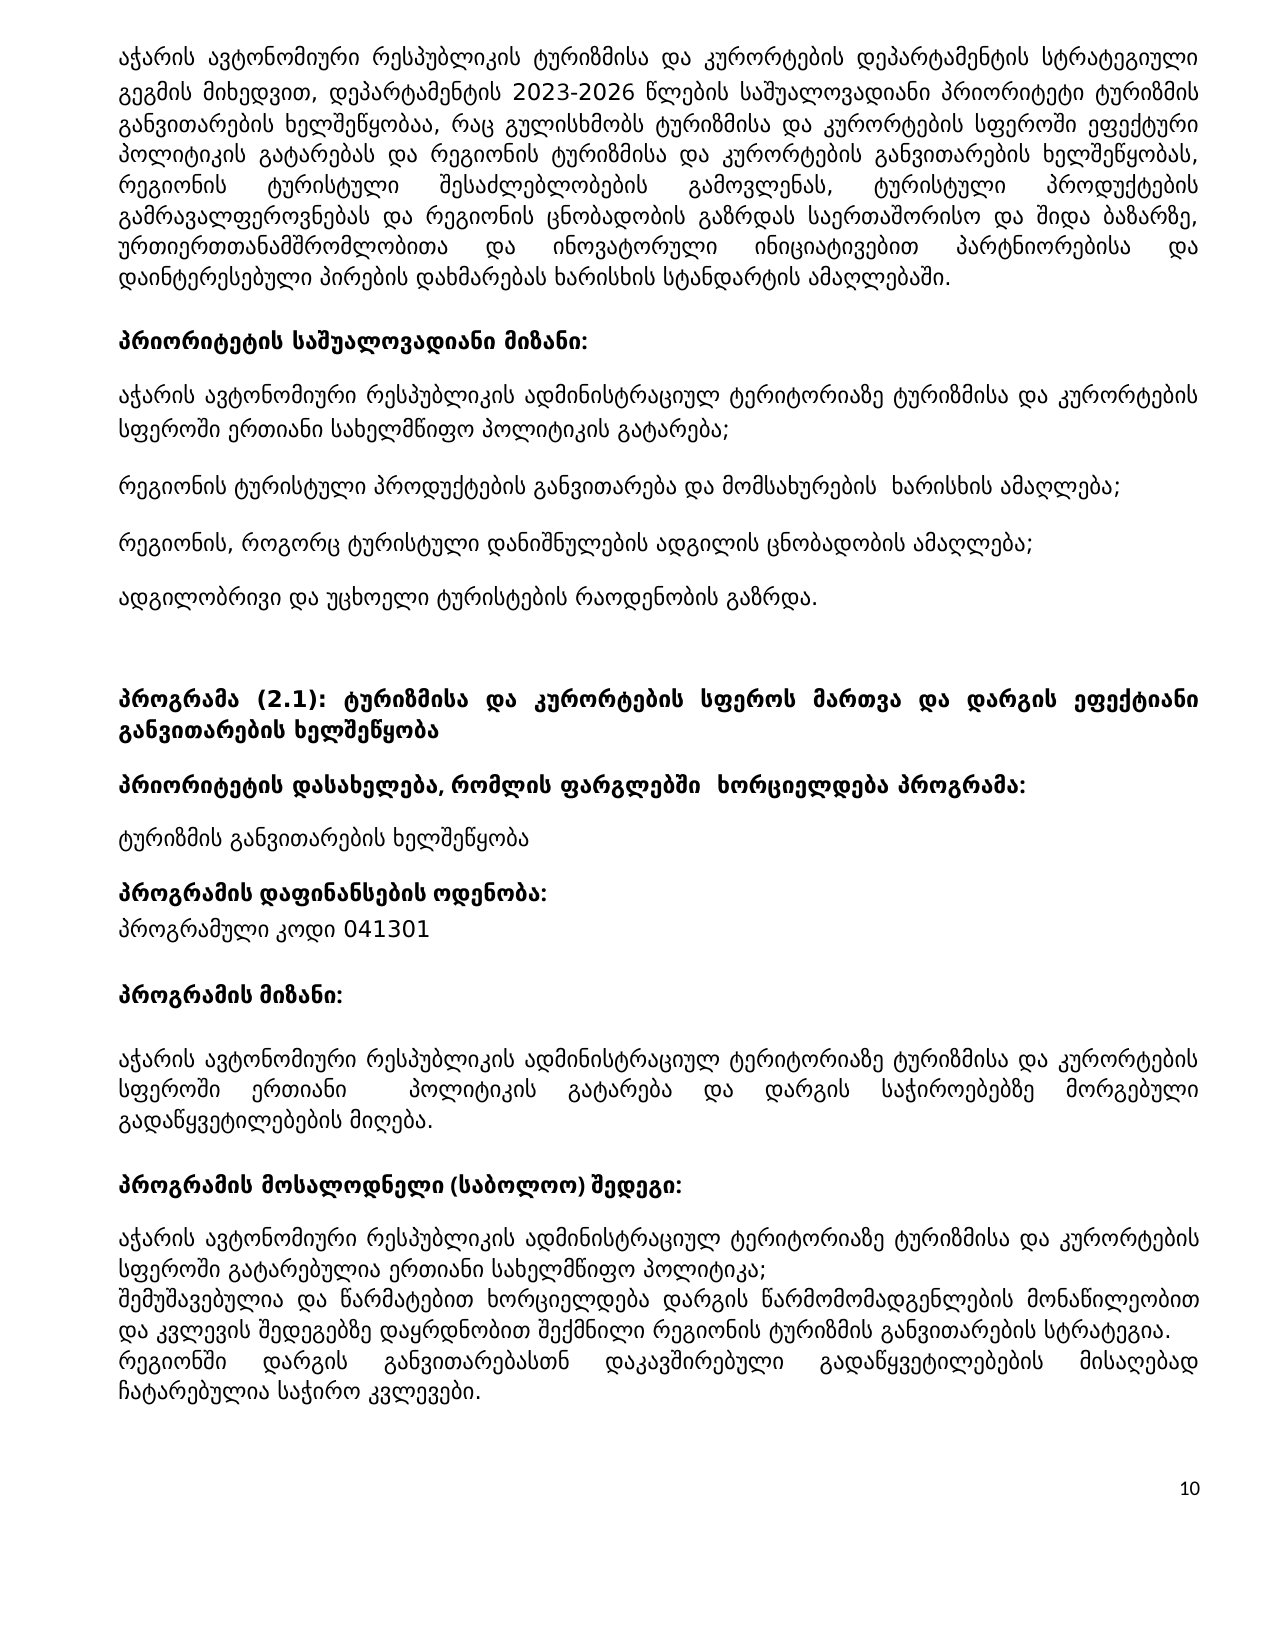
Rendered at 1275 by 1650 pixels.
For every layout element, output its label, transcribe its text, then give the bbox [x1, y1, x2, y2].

text ადგილობრივი და უცხოელი ტურისტების რაოდენობის გაზრდა. [118, 584, 1200, 610]
text პროგრამული კოდი 041301 [118, 913, 1200, 944]
text პროგრამის მიზანი: [118, 979, 1200, 1011]
text რეგიონის, როგორც ტურისტული დანიშნულების ადგილის ცნობადობის ამაღლება; [118, 527, 1200, 558]
text რეგიონში დარგის განვითარებასთნ დაკავშირებული გადაწყვეტილებების მისაღებად ჩატარებულია საჭირო კვლევები. [118, 1348, 1200, 1405]
text აჭარის ავტონომიური რესპუბლიკის ადმინისტრაციულ ტერიტორიაზე ტურიზმისა და კურორტების სფეროში გატარებულია ერთიანი სახელმწიფო პოლიტიკა; [118, 1225, 1200, 1283]
text ტურიზმის განვითარების ხელშეწყობა [118, 826, 1200, 852]
text რეგიონის ტურისტული პროდუქტების განვითარება და მომსახურების ხარისხის ამაღლება; [118, 470, 1200, 501]
text აჭარის ავტონომიური რესპუბლიკის ადმინისტრაციულ ტერიტორიაზე ტურიზმისა და კურორტების სფეროში ერთიანი სახელმწიფო პოლიტიკის გატარება; [118, 382, 1200, 445]
text პრიორიტეტის საშუალოვადიანი მიზანი: [118, 325, 1200, 357]
text პროგრამა (2.1): ტურიზმისა და კურორტების სფეროს მართვა და დარგის ეფექტიანი განვითარების ხელშეწყობა [118, 687, 1200, 744]
text აჭარის ავტონომიური რესპუბლიკის ადმინისტრაციულ ტერიტორიაზე ტურიზმისა და კურორტების სფეროში ერთიანი პოლიტიკის გატარება და დარგის საჭიროებებზე მორგებული გადაწყვეტილებების მიღება. [118, 1046, 1200, 1134]
text პრიორიტეტის დასახელება, რომლის ფარგლებში ხორციელდება პროგრამა: [118, 769, 1200, 800]
text შემუშავებულია და წარმატებით ხორციელდება დარგის წარმომომადგენლების მონაწილეობით და კვლევის შედეგებზე დაყრდნობით შექმნილი რეგიონის ტურიზმის განვითარების სტრატეგია. [118, 1287, 1200, 1344]
text აჭარის ავტონომიური რესპუბლიკის ტურიზმისა და კურორტების დეპარტამენტის სტრატეგიული გეგმის მიხედვით, დეპარტამენტის 2023-2026 წლების საშუალოვადიანი პრიორიტეტი ტურიზმის განვითარების ხელშეწყობაა, რაც გულისხმობს ტურიზმისა და კურორტების სფეროში ეფექტური პოლიტიკის გატარებას და რეგიონის ტურიზმისა და კურორტების განვითარების ხელშეწყობას, რეგიონის ტურისტული შესაძლებლობების გამოვლენას, ტურისტული პროდუქტების გამრავალფეროვნებას და რეგიონის ცნობადობის გაზრდას საერთაშორისო და შიდა ბაზარზე, ურთიერთთანამშრომლობითა და ინოვატორული ინიციატივებით პარტნიორებისა და დაინტერესებული პირების დახმარებას ხარისხის სტანდარტის ამაღლებაში. [118, 44, 1200, 291]
text პროგრამის მოსალოდნელი (საბოლოო) შედეგი: [118, 1168, 1200, 1200]
text პროგრამის დაფინანსების ოდენობა: [118, 877, 1200, 908]
